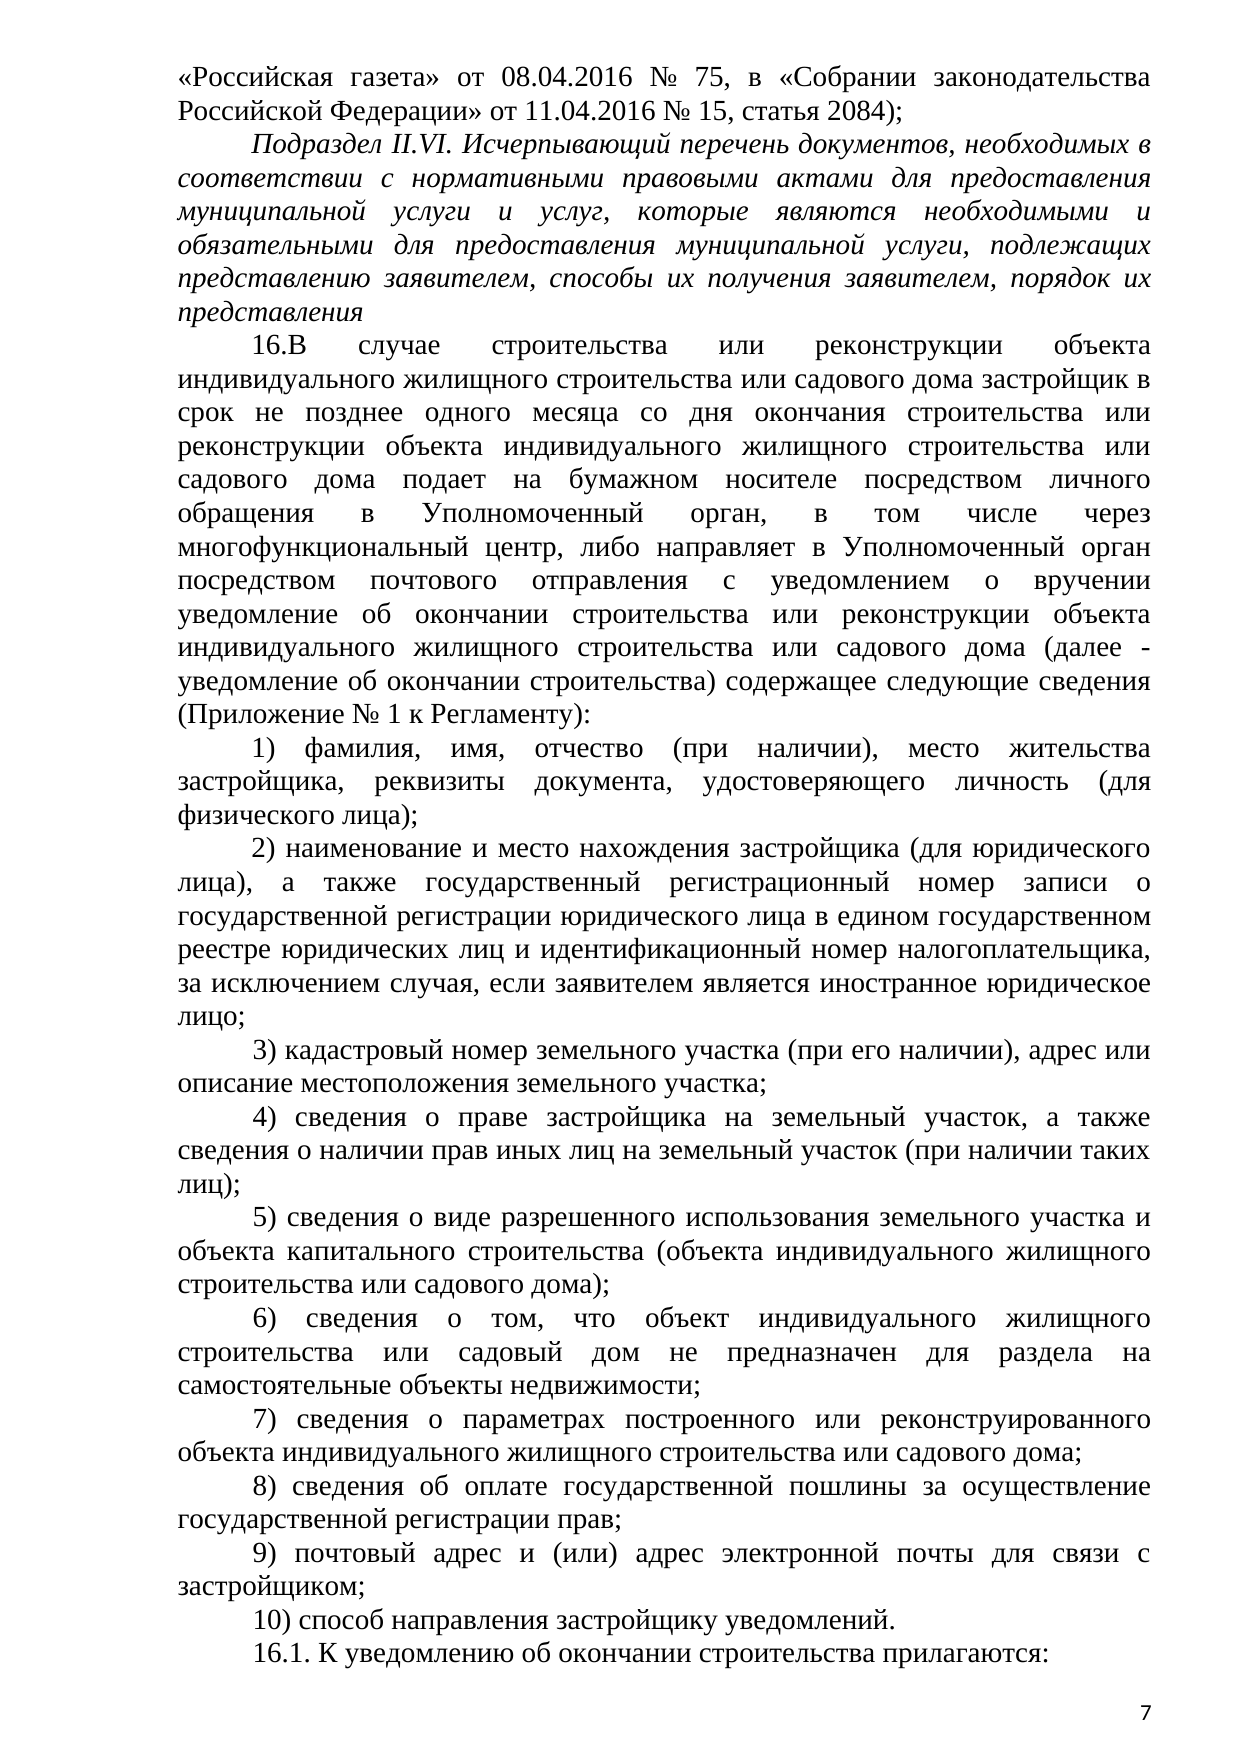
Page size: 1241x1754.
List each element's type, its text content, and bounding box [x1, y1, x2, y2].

text 16.1. К уведомлению об окончании строительства прилагаются: [177, 1636, 1152, 1669]
text Подраздел II.VI. Исчерпывающий перечень документов, необходимых в соответствии с нормативными правовыми актами для предоставления муниципальной услуги и услуг, которые являются необходимыми и обязательными для предоставления муниципальной услуги, подлежащих представлению заявителем, способы их получения заявителем, порядок их представления [177, 126, 1152, 327]
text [177, 59, 1152, 126]
text 1) фамилия, имя, отчество (при наличии), место жительства застройщика, реквизиты документа, удостоверяющего личность (для физического лица); [177, 730, 1152, 831]
text 16.В случае строительства или реконструкции объекта индивидуального жилищного строительства или садового дома застройщик в срок не позднее одного месяца со дня окончания строительства или реконструкции объекта индивидуального жилищного строительства или садового дома подает на бумажном носителе посредством личного обращения в Уполномоченный орган, в том числе через многофункциональный центр, либо направляет в Уполномоченный орган посредством почтового отправления с уведомлением о вручении уведомление об окончании строительства или реконструкции объекта индивидуального жилищного строительства или садового дома (далее - уведомление об окончании строительства) содержащее следующие сведения (Приложение № 1 к Регламенту): [177, 327, 1152, 730]
text 2) наименование и место нахождения застройщика (для юридического лица), а также государственный регистрационный номер записи о государственной регистрации юридического лица в едином государственном реестре юридических лиц и идентификационный номер налогоплательщика, за исключением случая, если заявителем является иностранное юридическое лицо; [177, 831, 1152, 1032]
text 5) сведения о виде разрешенного использования земельного участка и объекта капитального строительства (объекта индивидуального жилищного строительства или садового дома); [177, 1199, 1152, 1300]
text 6) сведения о том, что объект индивидуального жилищного строительства или садовый дом не предназначен для раздела на самостоятельные объекты недвижимости; [177, 1300, 1152, 1401]
text 3) кадастровый номер земельного участка (при его наличии), адрес или описание местоположения земельного участка; [177, 1032, 1152, 1099]
text 10) способ направления застройщику уведомлений. [177, 1602, 1152, 1636]
text 4) сведения о праве застройщика на земельный участок, а также сведения о наличии прав иных лиц на земельный участок (при наличии таких лиц); [177, 1099, 1152, 1199]
text 8) сведения об оплате государственной пошлины за осуществление государственной регистрации прав; [177, 1468, 1152, 1535]
text 9) почтовый адрес и (или) адрес электронной почты для связи с застройщиком; [177, 1535, 1152, 1602]
text 7) сведения о параметрах построенного или реконструированного объекта индивидуального жилищного строительства или садового дома; [177, 1401, 1152, 1468]
